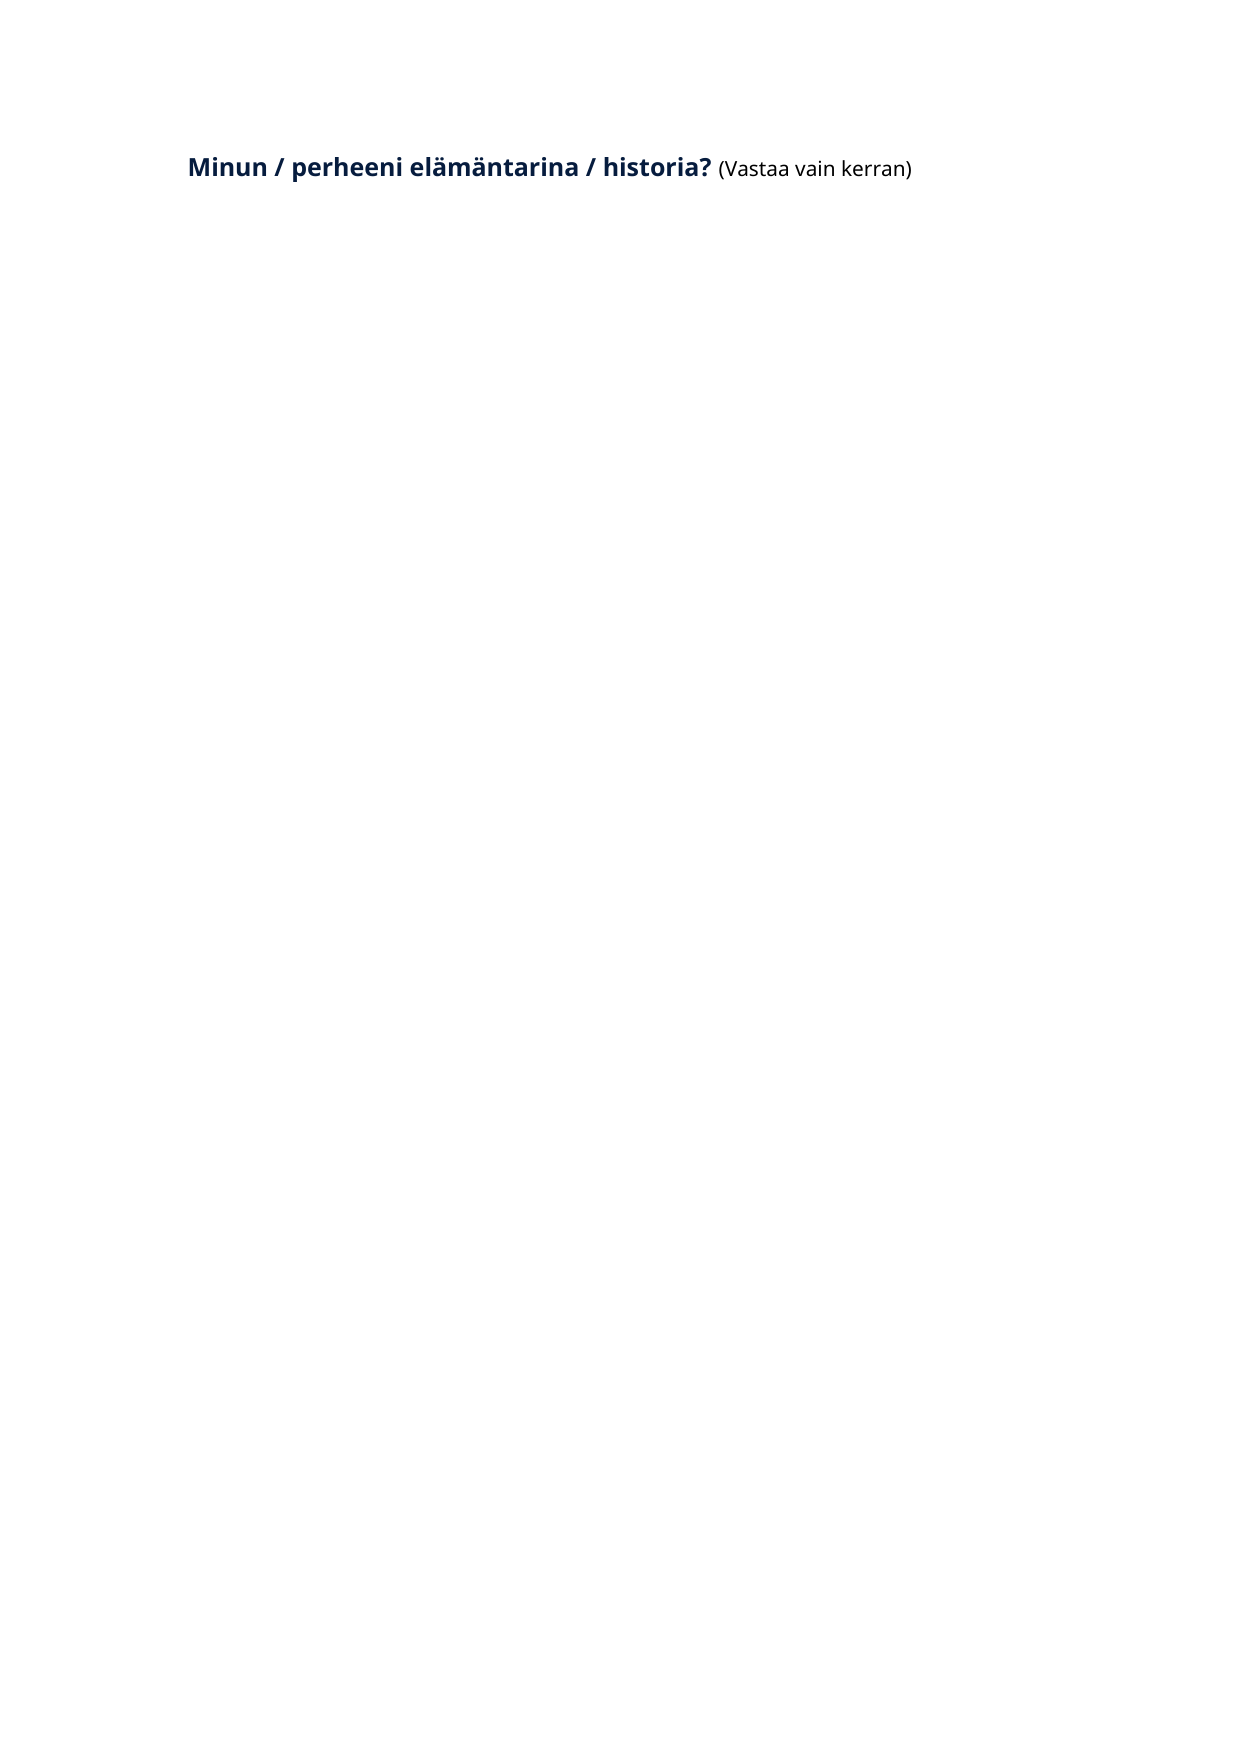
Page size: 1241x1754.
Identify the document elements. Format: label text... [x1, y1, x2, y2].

text Minun / perheeni elämäntarina / historia? (Vastaa vain kerran) [187, 150, 1053, 184]
